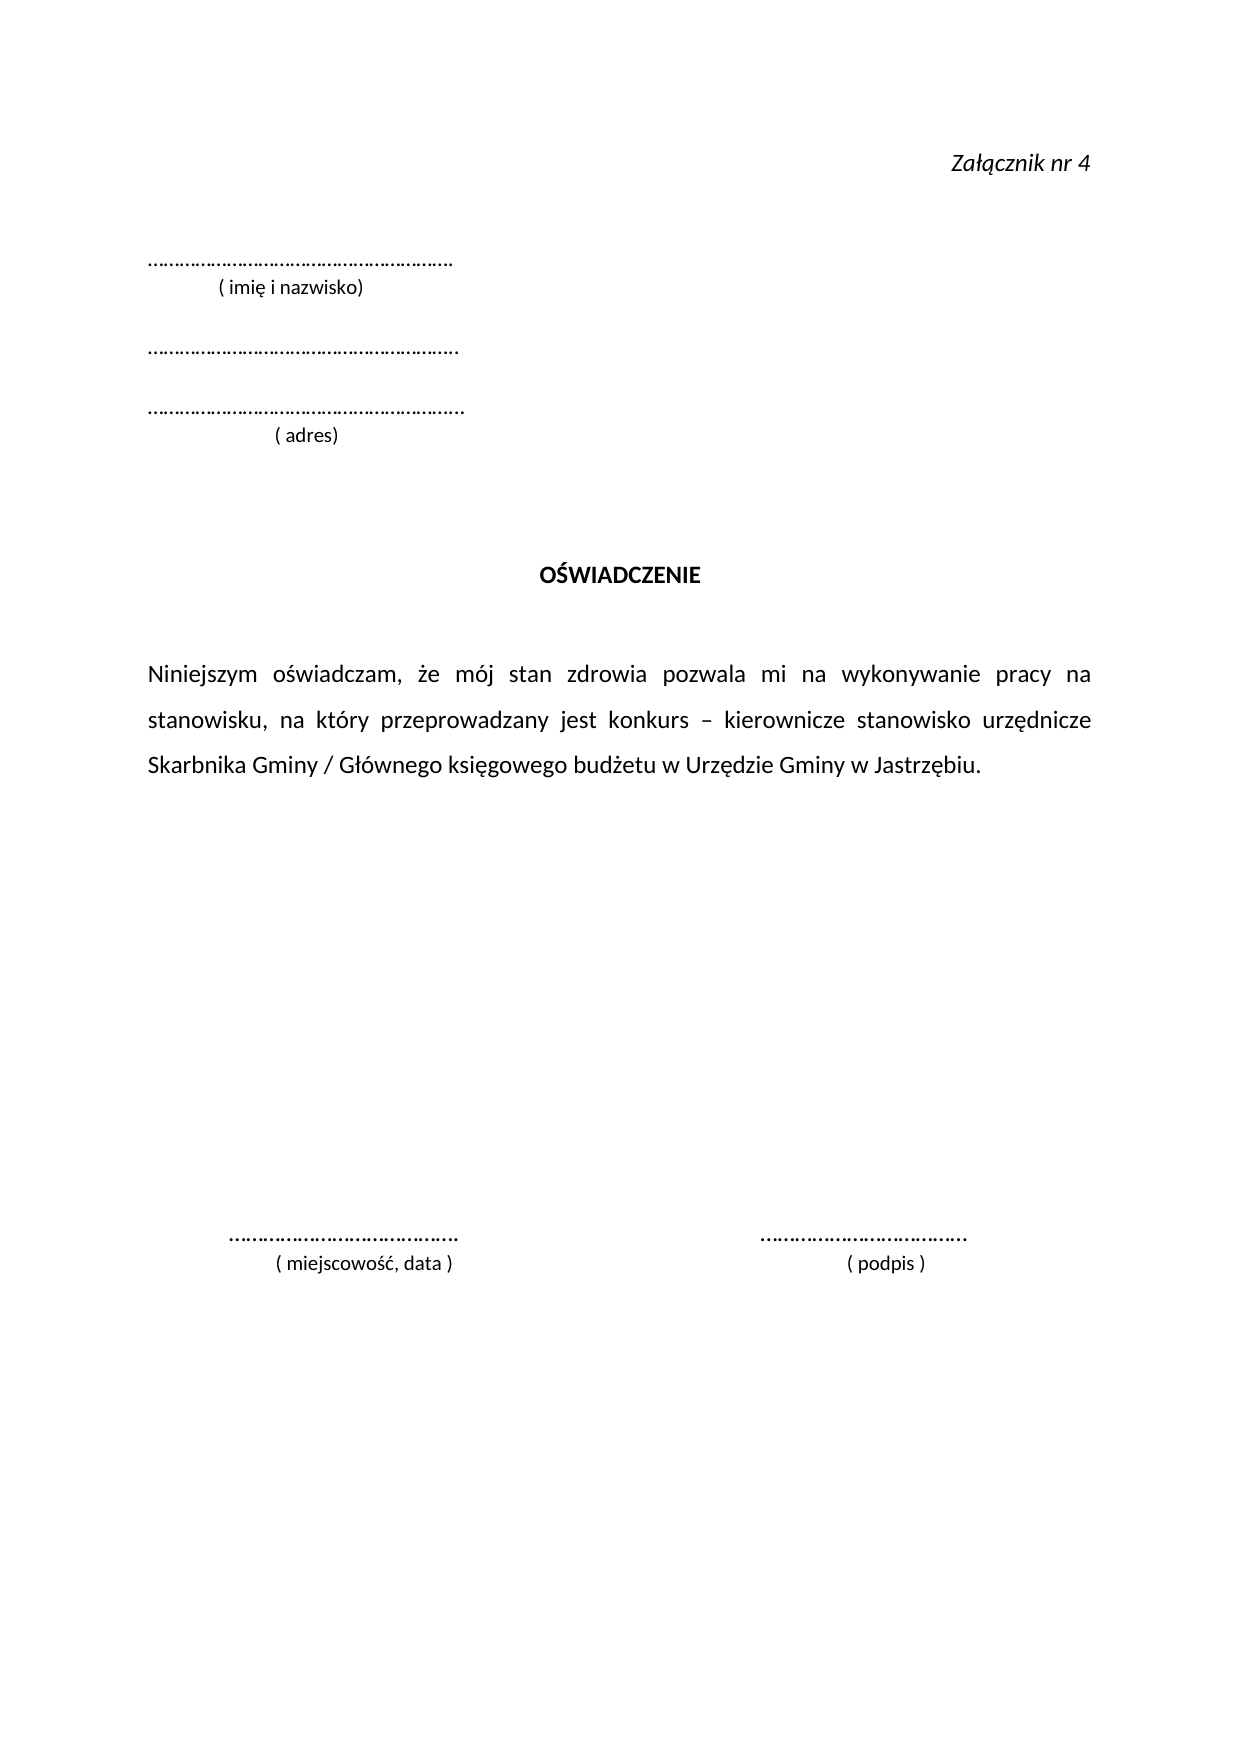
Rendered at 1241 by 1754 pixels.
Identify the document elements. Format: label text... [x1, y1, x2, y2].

list …………………………………. ……………………………… [228, 1217, 1093, 1248]
text …………………………………………………. [148, 244, 1093, 272]
list ( miejscowość, data ) ( podpis ) [228, 1250, 1093, 1276]
text Niniejszym oświadczam, że mój stan zdrowia pozwala mi na wykonywanie pracy na stanowisku, na który przeprowadzany jest konkurs – kierownicze stanowisko urzędnicze Skarbnika Gminy / Głównego księgowego budżetu w Urzędzie Gminy w Jastrzębiu. [148, 658, 1093, 780]
text ( adres) [148, 422, 1093, 448]
text Załącznik nr 4 [148, 148, 1093, 178]
text ( imię i nazwisko) [148, 274, 1093, 300]
text OŚWIADCZENIE [148, 559, 1093, 590]
text ………………………………………………….. [148, 332, 1093, 360]
text …………………………………………………... [148, 392, 1093, 420]
